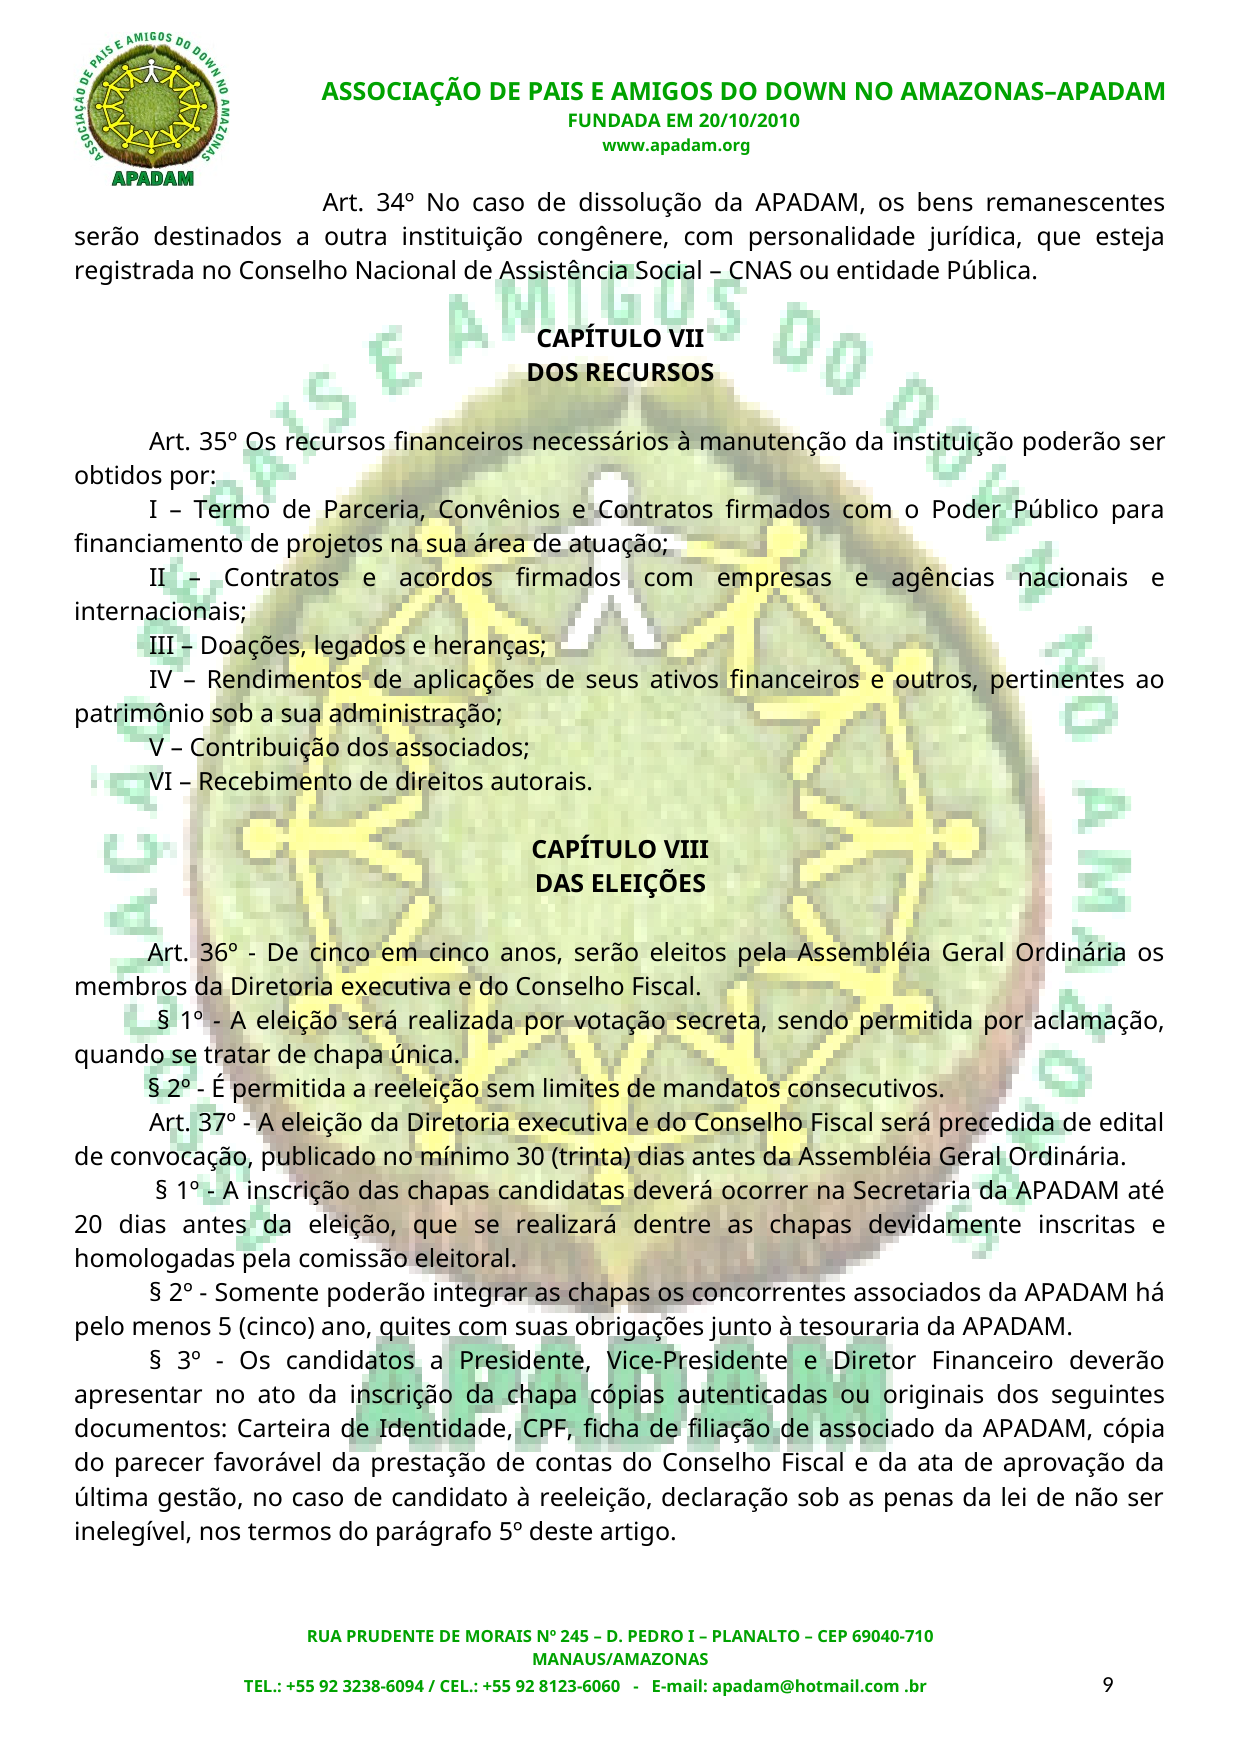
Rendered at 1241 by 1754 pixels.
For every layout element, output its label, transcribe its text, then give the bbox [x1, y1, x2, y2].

text CAPÍTULO VIII [74, 832, 1167, 866]
text IV – Rendimentos de aplicações de seus ativos financeiros e outros, pertinentes ao patrimônio sob a sua administração; [74, 662, 1167, 730]
picture [91, 287, 1132, 321]
text DAS ELEIÇÕES [74, 866, 1167, 900]
text I – Termo de Parceria, Convênios e Contratos firmados com o Poder Público para financiamento de projetos na sua área de atuação; [74, 491, 1167, 559]
text Art. 35º Os recursos financeiros necessários à manutenção da instituição poderão ser obtidos por: [74, 423, 1167, 491]
text Art. 37º - A eleição da Diretoria executiva e do Conselho Fiscal será precedida de edital de convocação, publicado no mínimo 30 (trinta) dias antes da Assembléia Geral Ordinária. [74, 1104, 1167, 1173]
text III – Doações, legados e heranças; [74, 628, 1167, 662]
text § 3º - Os candidatos a Presidente, Vice-Presidente e Diretor Financeiro deverão apresentar no ato da inscrição da chapa cópias autenticadas ou originais dos seguintes documentos: Carteira de Identidade, CPF, ficha de filiação de associado da APADAM, cópia do parecer favorável da prestação de contas do Conselho Fiscal e da ata de aprovação da última gestão, no caso de candidato à reeleição, declaração sob as penas da lei de não ser inelegível, nos termos do parágrafo 5º deste artigo. [74, 1343, 1167, 1547]
text V – Contribuição dos associados; [74, 730, 1167, 764]
text Art. 34º No caso de dissolução da APADAM, os bens remanescentes serão destinados a outra instituição congênere, com personalidade jurídica, que esteja registrada no Conselho Nacional de Assistência Social – CNAS ou entidade Pública. [74, 185, 1167, 287]
text II – Contratos e acordos firmados com empresas e agências nacionais e internacionais; [74, 559, 1167, 628]
picture [91, 900, 1132, 934]
text § 1º - A eleição será realizada por votação secreta, sendo permitida por aclamação, quando se tratar de chapa única. [74, 1002, 1167, 1070]
text VI – Recebimento de direitos autorais. [74, 764, 1167, 798]
text § 1º - A inscrição das chapas candidatas deverá ocorrer na Secretaria da APADAM até 20 dias antes da eleição, que se realizará dentre as chapas devidamente inscritas e homologadas pela comissão eleitoral. [74, 1173, 1167, 1275]
text § 2º - Somente poderão integrar as chapas os concorrentes associados da APADAM há pelo menos 5 (cinco) ano, quites com suas obrigações junto à tesouraria da APADAM. [74, 1275, 1167, 1343]
text Art. 36º - De cinco em cinco anos, serão eleitos pela Assembléia Geral Ordinária os membros da Diretoria executiva e do Conselho Fiscal. [74, 934, 1167, 1002]
text CAPÍTULO VII [74, 321, 1167, 355]
picture [91, 389, 1132, 423]
picture [73, 32, 230, 186]
text DOS RECURSOS [74, 355, 1167, 389]
text § 2º - É permitida a reeleição sem limites de mandatos consecutivos. [74, 1070, 1167, 1104]
picture [91, 798, 1132, 832]
